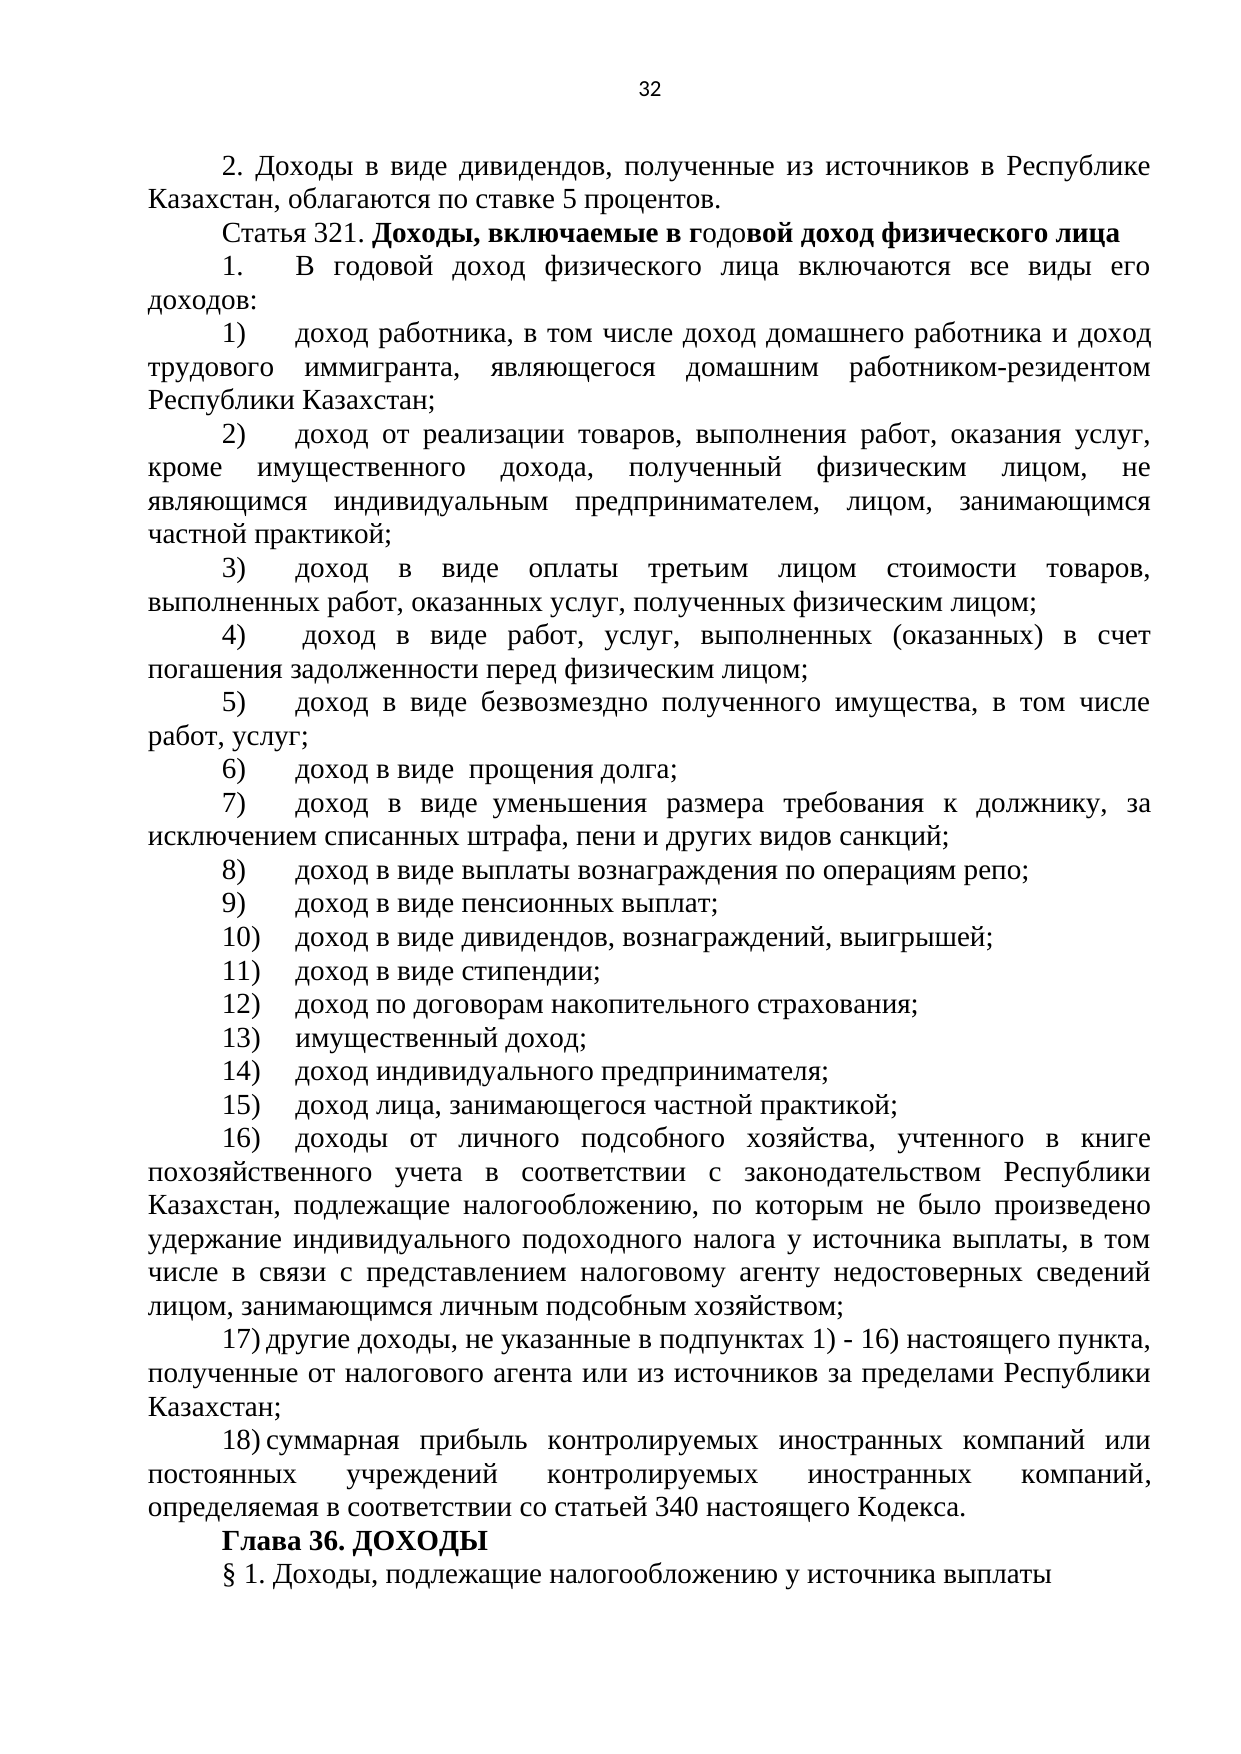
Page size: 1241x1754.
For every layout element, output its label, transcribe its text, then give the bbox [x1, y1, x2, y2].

list доход в виде оплаты третьим лицом стоимости товаров, выполненных работ, оказанных услуг, полученных физическим лицом; [148, 550, 1152, 617]
list доход индивидуального предпринимателя; [148, 1053, 1152, 1087]
list доходы от личного подсобного хозяйства, учтенного в книге похозяйственного учета в соответствии с законодательством Республики Казахстан, подлежащие налогообложению, по которым не было произведено удержание индивидуального подоходного налога у источника выплаты, в том числе в связи с представлением налоговому агенту недостоверных сведений лицом, занимающимся личным подсобным хозяйством; [148, 1120, 1152, 1322]
list Статья 321. Доходы, включаемые в годовой доход физического лица [222, 215, 1152, 248]
list доход в виде пенсионных выплат; [148, 886, 1152, 919]
list другие доходы, не указанные в подпунктах 1) - 16) настоящего пункта, полученные от налогового агента или из источников за пределами Республики Казахстан; [148, 1322, 1152, 1422]
list доход в виде уменьшения размера требования к должнику, за исключением списанных штрафа, пени и других видов санкций; [148, 785, 1152, 852]
list В годовой доход физического лица включаются все виды его доходов: [148, 248, 1152, 315]
list имущественный доход; [148, 1020, 1152, 1053]
list доход по договорам накопительного страхования; [148, 986, 1152, 1020]
text 2. Доходы в виде дивидендов, полученные из источников в Республике Казахстан, облагаются по ставке 5 процентов. [148, 148, 1152, 215]
list доход в виде работ, услуг, выполненных (оказанных) в счет погашения задолженности перед физическим лицом; [148, 617, 1152, 684]
list доход в виде выплаты вознаграждения по операциям репо; [148, 852, 1152, 886]
list доход в виде стипендии; [148, 953, 1152, 986]
text Глава 36. ДОХОДЫ [148, 1523, 1152, 1556]
list доход работника, в том числе доход домашнего работника и доход трудового иммигранта, являющегося домашним работником-резидентом Республики Казахстан; [148, 315, 1152, 416]
list доход в виде дивидендов, вознаграждений, выигрышей; [148, 919, 1152, 953]
text § 1. Доходы, подлежащие налогообложению у источника выплаты [148, 1556, 1152, 1590]
list доход лица, занимающегося частной практикой; [148, 1087, 1152, 1120]
list суммарная прибыль контролируемых иностранных компаний или постоянных учреждений контролируемых иностранных компаний, определяемая в соответствии со статьей 340 настоящего Кодекса. [148, 1422, 1152, 1523]
list доход в виде безвозмездно полученного имущества, в том числе работ, услуг; [148, 684, 1152, 751]
list доход от реализации товаров, выполнения работ, оказания услуг, кроме имущественного дохода, полученный физическим лицом, не являющимся индивидуальным предпринимателем, лицом, занимающимся частной практикой; [148, 416, 1152, 550]
list доход в виде прощения долга; [148, 751, 1152, 785]
